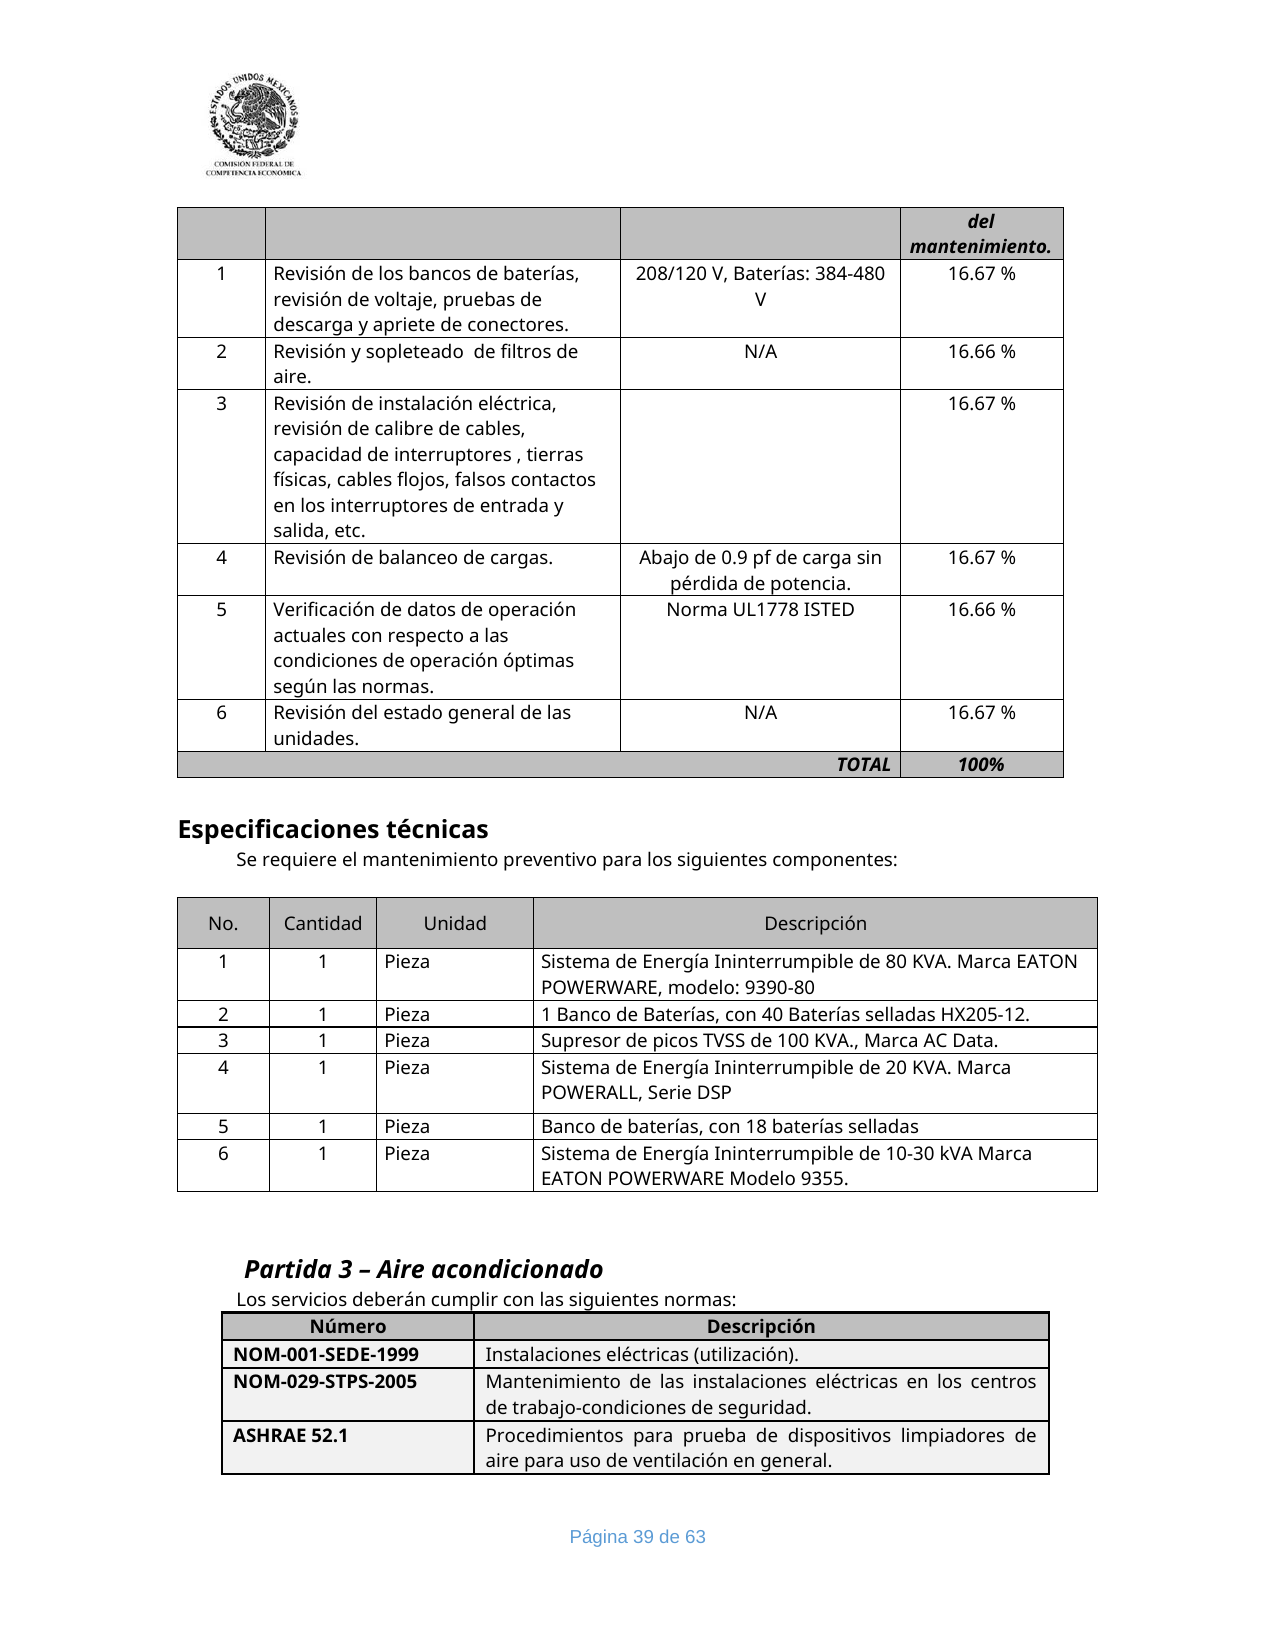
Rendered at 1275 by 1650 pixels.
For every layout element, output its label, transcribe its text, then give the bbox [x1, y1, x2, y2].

table_cell N/A [621, 700, 900, 751]
table_cell 16.67 % [901, 544, 1063, 595]
table_cell 208/120 V, Baterías: 384-480 V [621, 260, 900, 337]
table_cell [621, 390, 900, 543]
table_cell 1 [270, 949, 376, 1000]
table_header No. [178, 898, 269, 948]
table_cell Pieza [377, 1001, 533, 1026]
table_cell 3 [178, 1028, 269, 1053]
table_cell N/A [621, 338, 900, 389]
table_header Número [223, 1314, 473, 1339]
table_cell Norma UL1778 ISTED [621, 596, 900, 698]
table_cell Revisión de balanceo de cargas. [266, 544, 620, 595]
table_cell Abajo de 0.9 pf de carga sin pérdida de potencia. [621, 544, 900, 595]
table_header No. [178, 208, 265, 259]
table_cell Supresor de picos TVSS de 100 KVA., Marca AC Data. [534, 1028, 1097, 1053]
table_cell 16.66 % [901, 596, 1063, 698]
table_cell Revisión y sopleteado de filtros de aire. [266, 338, 620, 389]
table_cell 1 [178, 260, 265, 337]
picture [188, 73, 322, 179]
table_cell NOM-001-SEDE-1999 [223, 1341, 473, 1367]
table_cell 1 [270, 1114, 376, 1139]
table_cell 16.67 % [901, 700, 1063, 751]
table_cell Sistema de Energía Ininterrumpible de 10-30 kVA Marca EATON POWERWARE Modelo 9355. [534, 1140, 1097, 1191]
table_cell 2 [178, 1001, 269, 1026]
table_cell NOM-029-STPS-2005 [223, 1369, 473, 1420]
table_cell 1 [270, 1054, 376, 1113]
table_cell 16.67 % [901, 390, 1063, 543]
table_cell 100% [901, 752, 1063, 777]
table_cell Mantenimiento de las instalaciones eléctricas en los centros de trabajo-condiciones de seguridad. [475, 1369, 1048, 1420]
table_cell 1 Banco de Baterías, con 40 Baterías selladas HX205-12. [534, 1001, 1097, 1026]
table_cell TOTAL [178, 752, 900, 777]
table_header Cantidad [270, 898, 376, 948]
table_cell Pieza [377, 1054, 533, 1113]
table_cell 6 [178, 1140, 269, 1191]
table_cell Revisión del estado general de las unidades. [266, 700, 620, 751]
table_cell 1 [270, 1140, 376, 1191]
table_cell Pieza [377, 949, 533, 1000]
table_cell 2 [178, 338, 265, 389]
table_cell Sistema de Energía Ininterrumpible de 80 KVA. Marca EATON POWERWARE, modelo: 9390-80 [534, 949, 1097, 1000]
table_header Unidad [377, 898, 533, 948]
text Se requiere el mantenimiento preventivo para los siguientes componentes: [236, 846, 1098, 872]
table_cell 1 [270, 1028, 376, 1053]
table_cell ASHRAE 52.1 [223, 1422, 473, 1473]
table_cell Procedimientos para prueba de dispositivos limpiadores de aire para uso de ventilación en general. [475, 1422, 1048, 1473]
table_cell 16.67 % [901, 260, 1063, 337]
table_cell 3 [178, 390, 265, 543]
table_header Descripción [534, 898, 1097, 948]
table_cell Verificación de datos de operación actuales con respecto a las condiciones de operación óptimas según las normas. [266, 596, 620, 698]
table_header Descripción [475, 1314, 1048, 1339]
table_cell Revisión de los bancos de baterías, revisión de voltaje, pruebas de descarga y apriete de conectores. [266, 260, 620, 337]
table_cell 1 [178, 949, 269, 1000]
table_header % de representación del mantenimiento. [901, 208, 1063, 259]
table_cell 4 [178, 544, 265, 595]
table_cell Pieza [377, 1028, 533, 1053]
table_cell Pieza [377, 1114, 533, 1139]
table_cell 5 [178, 1114, 269, 1139]
table_cell Revisión de instalación eléctrica, revisión de calibre de cables, capacidad de interruptores , tierras físicas, cables flojos, falsos contactos en los interruptores de entrada y salida, etc. [266, 390, 620, 543]
table_cell 4 [178, 1054, 269, 1113]
text Partida 3 – Aire acondicionado [192, 1252, 1098, 1286]
table_cell 16.66 % [901, 338, 1063, 389]
table_cell Pieza [377, 1140, 533, 1191]
table_cell Instalaciones eléctricas (utilización). [475, 1341, 1048, 1367]
table_cell Banco de baterías, con 18 baterías selladas [534, 1114, 1097, 1139]
text Los servicios deberán cumplir con las siguientes normas: [236, 1286, 1098, 1311]
table_header Parámetros del Fabricante [621, 208, 900, 259]
table_header Servicio [266, 208, 620, 259]
table_cell Sistema de Energía Ininterrumpible de 20 KVA. Marca POWERALL, Serie DSP [534, 1054, 1097, 1113]
table_cell 5 [178, 596, 265, 698]
table_cell 1 [270, 1001, 376, 1026]
table_cell 6 [178, 700, 265, 751]
text Especificaciones técnicas [177, 812, 1098, 846]
